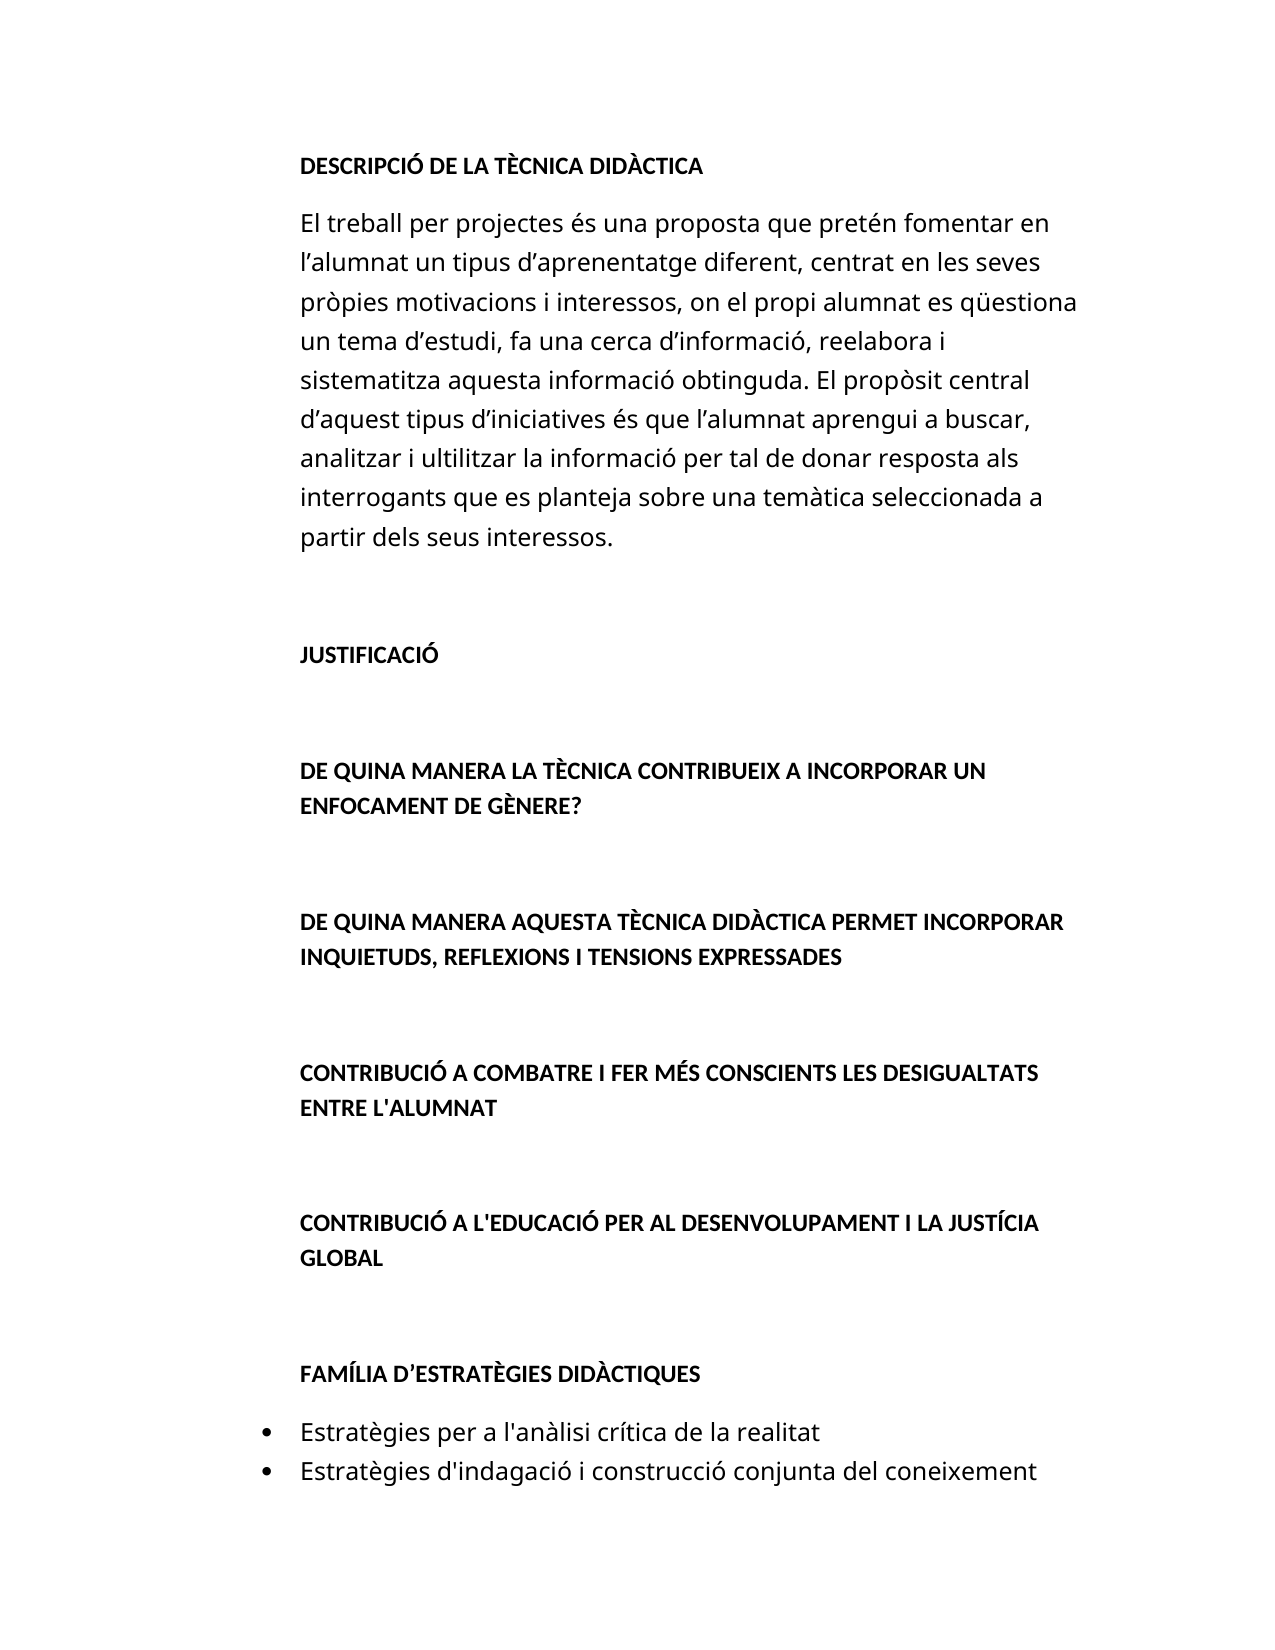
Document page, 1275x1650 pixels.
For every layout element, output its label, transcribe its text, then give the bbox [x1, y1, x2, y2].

list Estratègies d'indagació i construcció conjunta del coneixement [262, 1453, 1087, 1487]
subtitle JUSTIFICACIÓ [300, 639, 1087, 670]
subtitle FAMÍLIA D’ESTRATÈGIES DIDÀCTIQUES [300, 1358, 1087, 1389]
subtitle DE QUINA MANERA LA TÈCNICA CONTRIBUEIX A INCORPORAR UN ENFOCAMENT DE GÈNERE? [300, 755, 1087, 821]
subtitle DESCRIPCIÓ DE LA TÈCNICA DIDÀCTICA [300, 150, 1087, 181]
text El treball per projectes és una proposta que pretén fomentar en l’alumnat un tipus d’aprenentatge diferent, centrat en les seves pròpies motivacions i interessos, on el propi alumnat es qüestiona un tema d’estudi, fa una cerca d’informació, reelabora i sistematitza aquesta informació obtinguda. El propòsit central d’aquest tipus d’iniciatives és que l’alumnat aprengui a buscar, analitzar i ultilitzar la informació per tal de donar resposta als interrogants que es planteja sobre una temàtica seleccionada a partir dels seus interessos. [300, 206, 1087, 553]
subtitle CONTRIBUCIÓ A L'EDUCACIÓ PER AL DESENVOLUPAMENT I LA JUSTÍCIA GLOBAL [300, 1207, 1087, 1273]
subtitle CONTRIBUCIÓ A COMBATRE I FER MÉS CONSCIENTS LES DESIGUALTATS ENTRE L'ALUMNAT [300, 1057, 1087, 1122]
list Estratègies per a l'anàlisi crítica de la realitat [262, 1414, 1087, 1448]
subtitle DE QUINA MANERA AQUESTA TÈCNICA DIDÀCTICA PERMET INCORPORAR INQUIETUDS, REFLEXIONS I TENSIONS EXPRESSADES [300, 906, 1087, 971]
